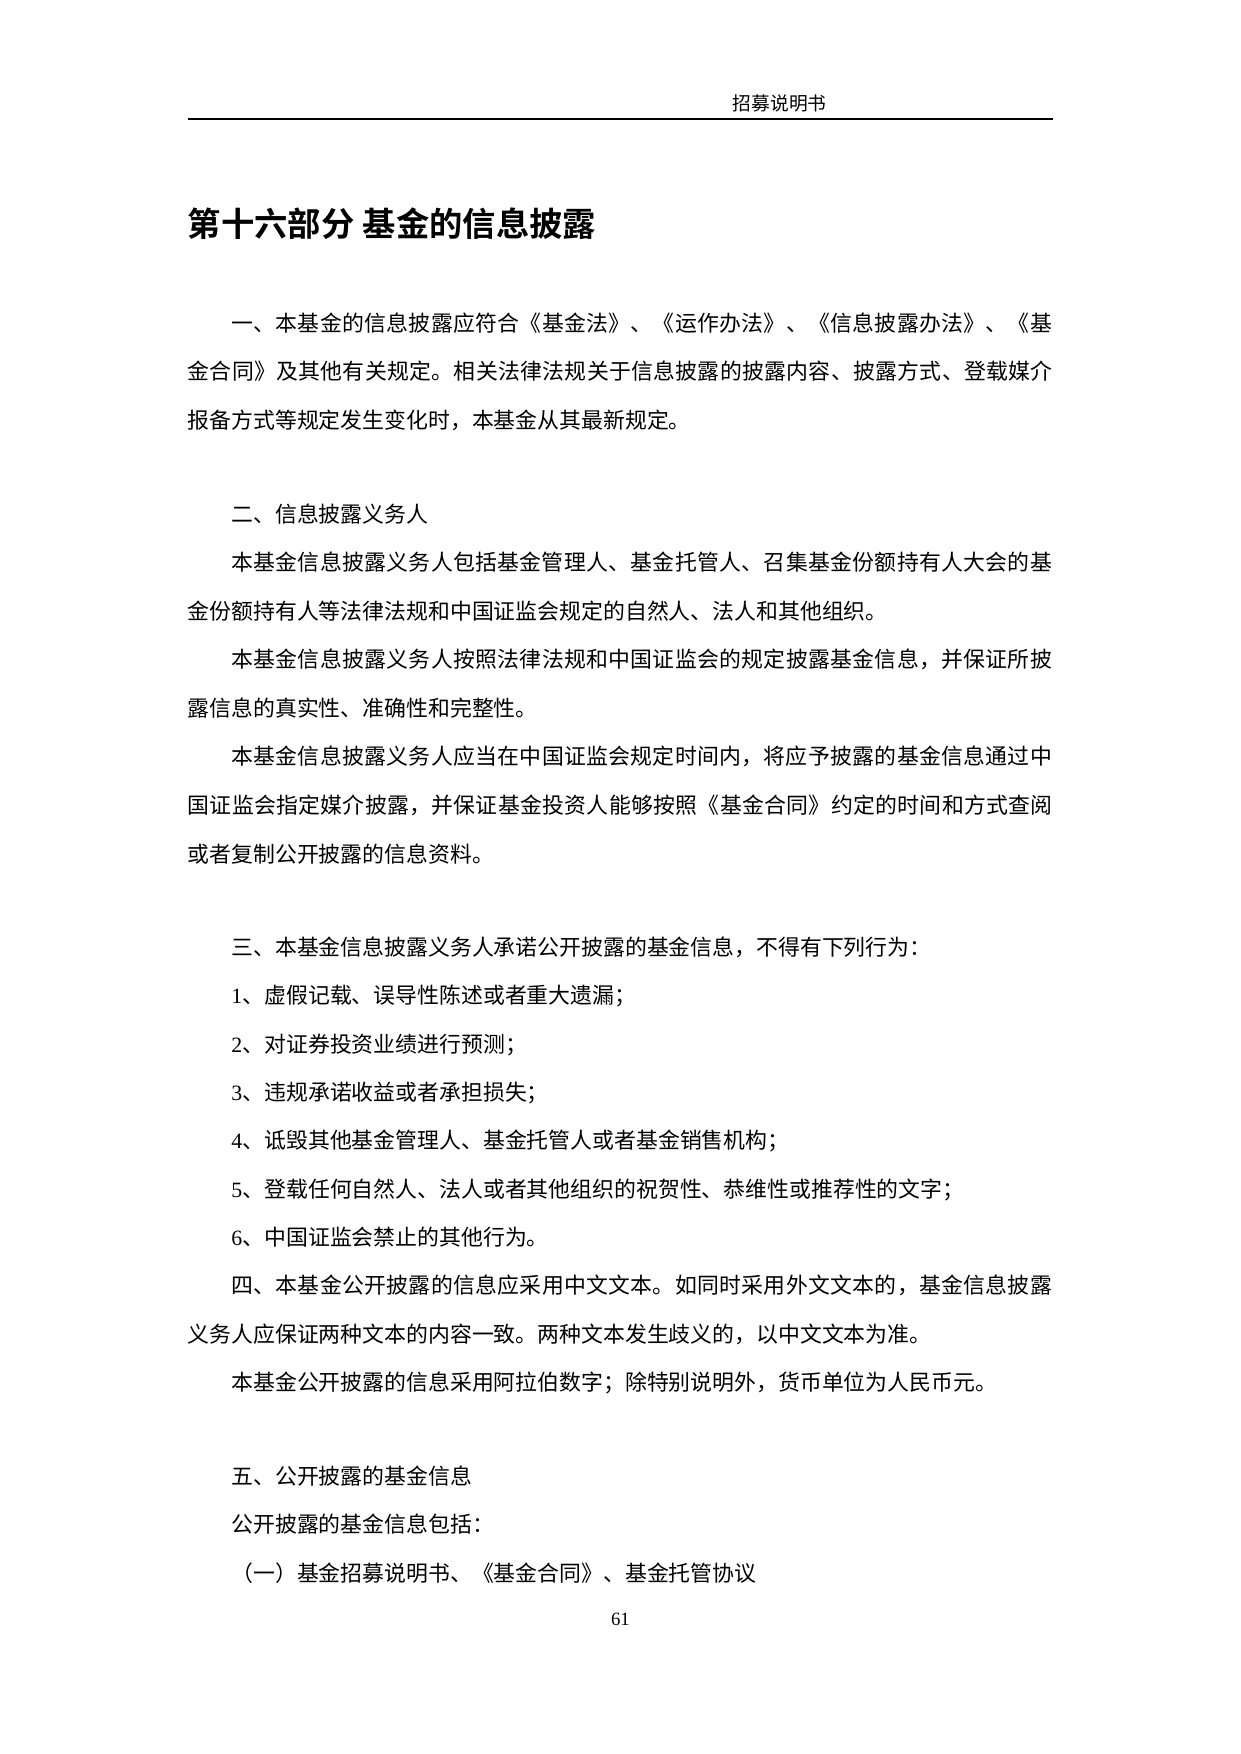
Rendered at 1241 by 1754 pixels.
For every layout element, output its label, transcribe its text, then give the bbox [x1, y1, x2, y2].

text 本基金信息披露义务人应当在中国证监会规定时间内，将应予披露的基金信息通过中国证监会指定媒介披露，并保证基金投资人能够按照《基金合同》约定的时间和方式查阅或者复制公开披露的信息资料。 [187, 739, 1053, 869]
subtitle 基金的信息披露 [187, 189, 1053, 254]
text 三、本基金信息披露义务人承诺公开披露的基金信息，不得有下列行为： [187, 929, 1053, 962]
text （一）基金招募说明书、《基金合同》、基金托管协议 [187, 1555, 1053, 1588]
text 公开披露的基金信息包括： [187, 1507, 1053, 1539]
text 5、登载任何自然人、法人或者其他组织的祝贺性、恭维性或推荐性的文字； [187, 1171, 1053, 1204]
text 4、诋毁其他基金管理人、基金托管人或者基金销售机构； [187, 1123, 1053, 1155]
text 五、公开披露的基金信息 [187, 1458, 1053, 1491]
text 3、违规承诺收益或者承担损失； [187, 1074, 1053, 1107]
text 1、虚假记载、误导性陈述或者重大遗漏； [187, 978, 1053, 1010]
text 本基金信息披露义务人按照法律法规和中国证监会的规定披露基金信息，并保证所披露信息的真实性、准确性和完整性。 [187, 642, 1053, 723]
text 6、中国证监会禁止的其他行为。 [187, 1219, 1053, 1252]
text 本基金公开披露的信息采用阿拉伯数字；除特别说明外，货币单位为人民币元。 [187, 1365, 1053, 1397]
text 二、信息披露义务人 [187, 496, 1053, 529]
text 一、本基金的信息披露应符合《基金法》、《运作办法》、《信息披露办法》、《基金合同》及其他有关规定。相关法律法规关于信息披露的披露内容、披露方式、登载媒介、报备方式等规定发生变化时，本基金从其最新规定。 [187, 305, 1053, 435]
text 本基金信息披露义务人包括基金管理人、基金托管人、召集基金份额持有人大会的基金份额持有人等法律法规和中国证监会规定的自然人、法人和其他组织。 [187, 544, 1053, 626]
text 四、本基金公开披露的信息应采用中文文本。如同时采用外文文本的，基金信息披露义务人应保证两种文本的内容一致。两种文本发生歧义的，以中文文本为准。 [187, 1268, 1053, 1349]
text 2、对证券投资业绩进行预测； [187, 1026, 1053, 1059]
